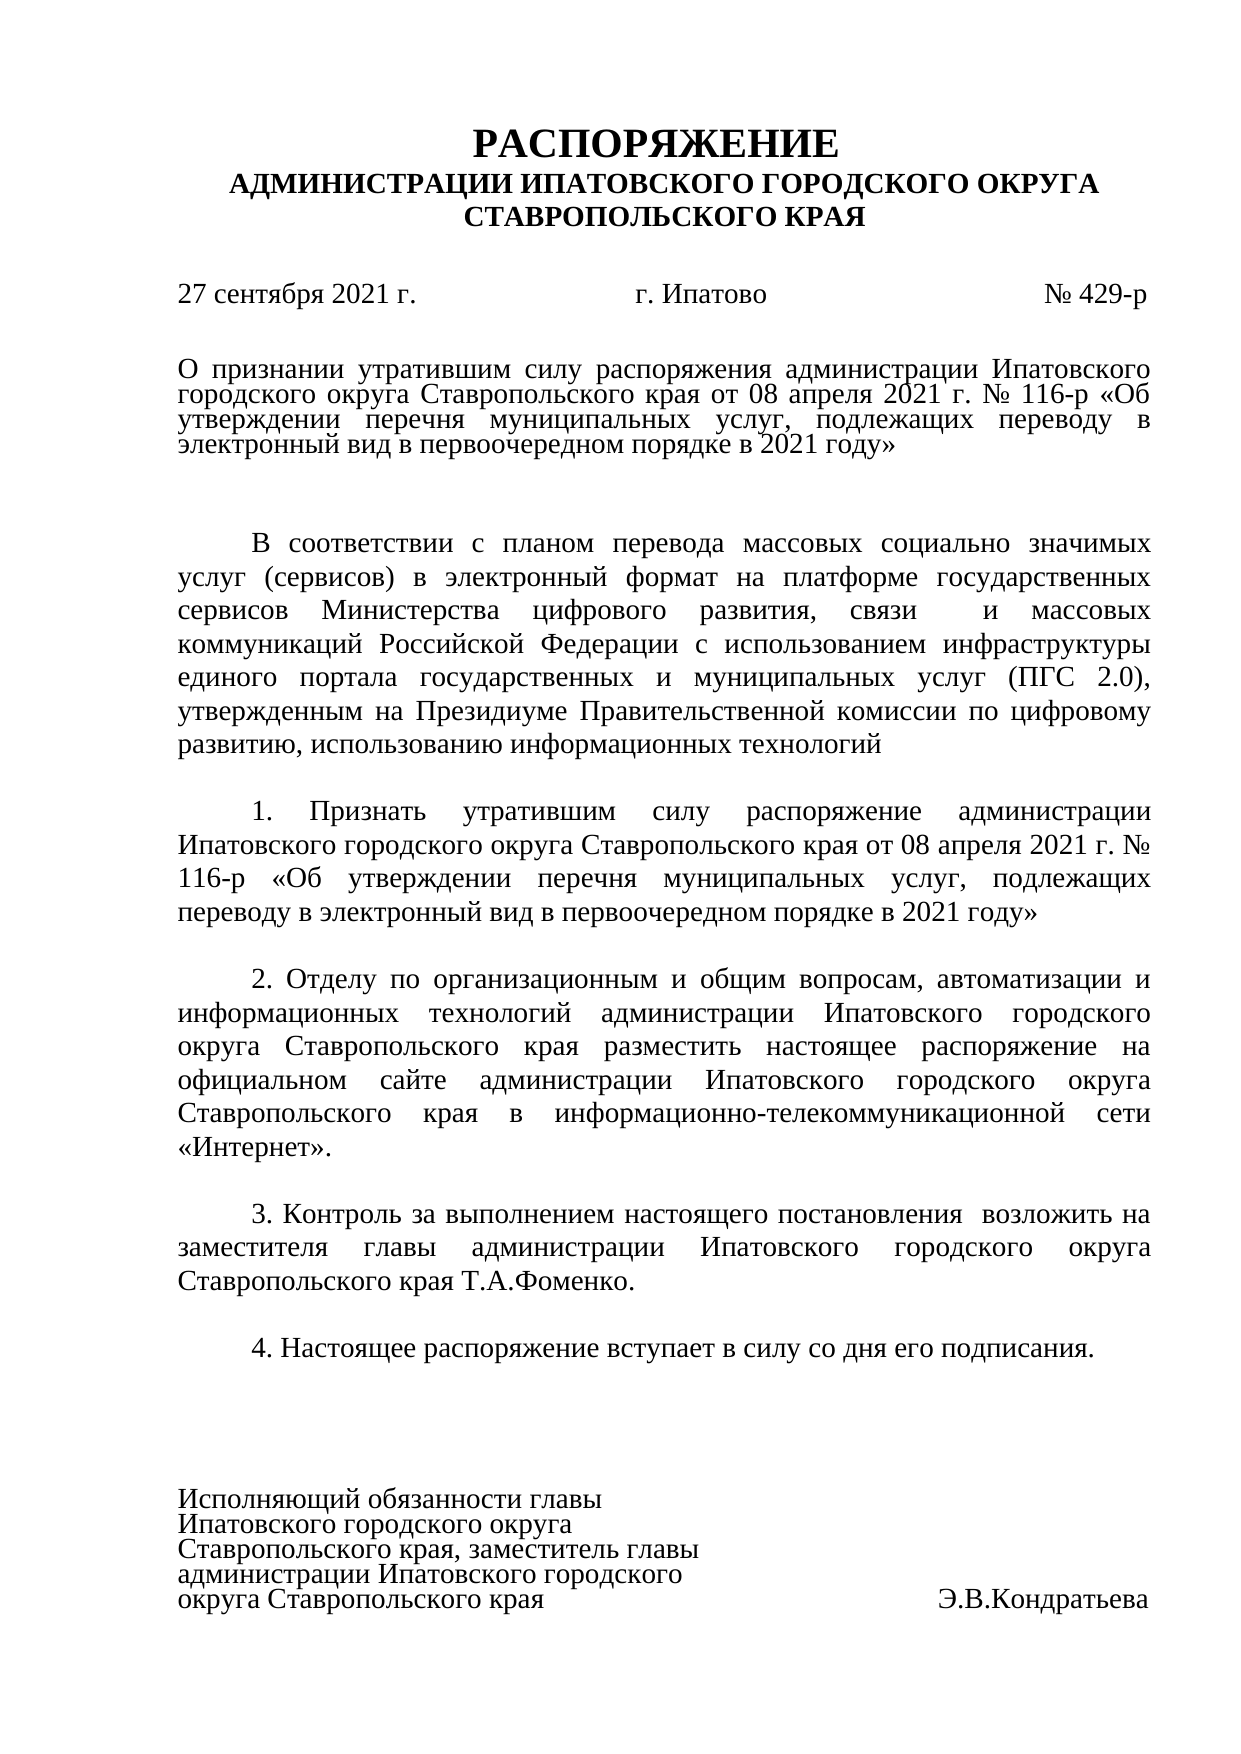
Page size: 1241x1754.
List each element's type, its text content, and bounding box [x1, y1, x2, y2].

text АДМИНИСТРАЦИИ ИПАТОВСКОГО ГОРОДСКОГО ОКРУГА [177, 166, 1152, 199]
text 3. Контроль за выполнением настоящего постановления возложить на заместителя главы администрации Ипатовского городского округа Ставропольского края Т.А.Фоменко. [177, 1196, 1152, 1297]
text РАСПОРЯЖЕНИЕ [398, 118, 1152, 166]
text В соответствии с планом перевода массовых социально значимых услуг (сервисов) в электронный формат на платформе государственных сервисов Министерства цифрового развития, связи и массовых коммуникаций Российской Федерации с использованием инфраструктуры единого портала государственных и муниципальных услуг (ПГС 2.0), утвержденным на Президиуме Правительственной комиссии по цифровому развитию, использованию информационных технологий [177, 525, 1152, 760]
text О признании утратившим силу распоряжения администрации Ипатовского городского округа Ставропольского края от 08 апреля 2021 г. № 116-р «Об утверждении перечня муниципальных услуг, подлежащих переводу в электронный вид в первоочередном порядке в 2021 году» [177, 358, 1152, 458]
text 2. Отделу по организационным и общим вопросам, автоматизации и информационных технологий администрации Ипатовского городского округа Ставропольского края разместить настоящее распоряжение на официальном сайте администрации Ипатовского городского округа Ставропольского края в информационно-телекоммуникационной сети «Интернет». [177, 961, 1152, 1162]
text Исполняющий обязанности главы [177, 1489, 1152, 1514]
text 27 сентября 2021 г. г. Ипатово № 429-р [177, 283, 1152, 308]
text СТАВРОПОЛЬСКОГО КРАЯ [177, 199, 1152, 233]
text 1. Признать утратившим силу распоряжение администрации Ипатовского городского округа Ставропольского края от 08 апреля 2021 г. № 116-р «Об утверждении перечня муниципальных услуг, подлежащих переводу в электронный вид в первоочередном порядке в 2021 году» [177, 793, 1152, 928]
text Ставропольского края, заместитель главы [177, 1539, 1152, 1564]
text округа Ставропольского края Э.В.Кондратьева [177, 1589, 1152, 1614]
text администрации Ипатовского городского [177, 1564, 1152, 1589]
text 4. Настоящее распоряжение вступает в силу со дня его подписания. [177, 1330, 1152, 1364]
text Ипатовского городского округа [177, 1514, 1152, 1539]
